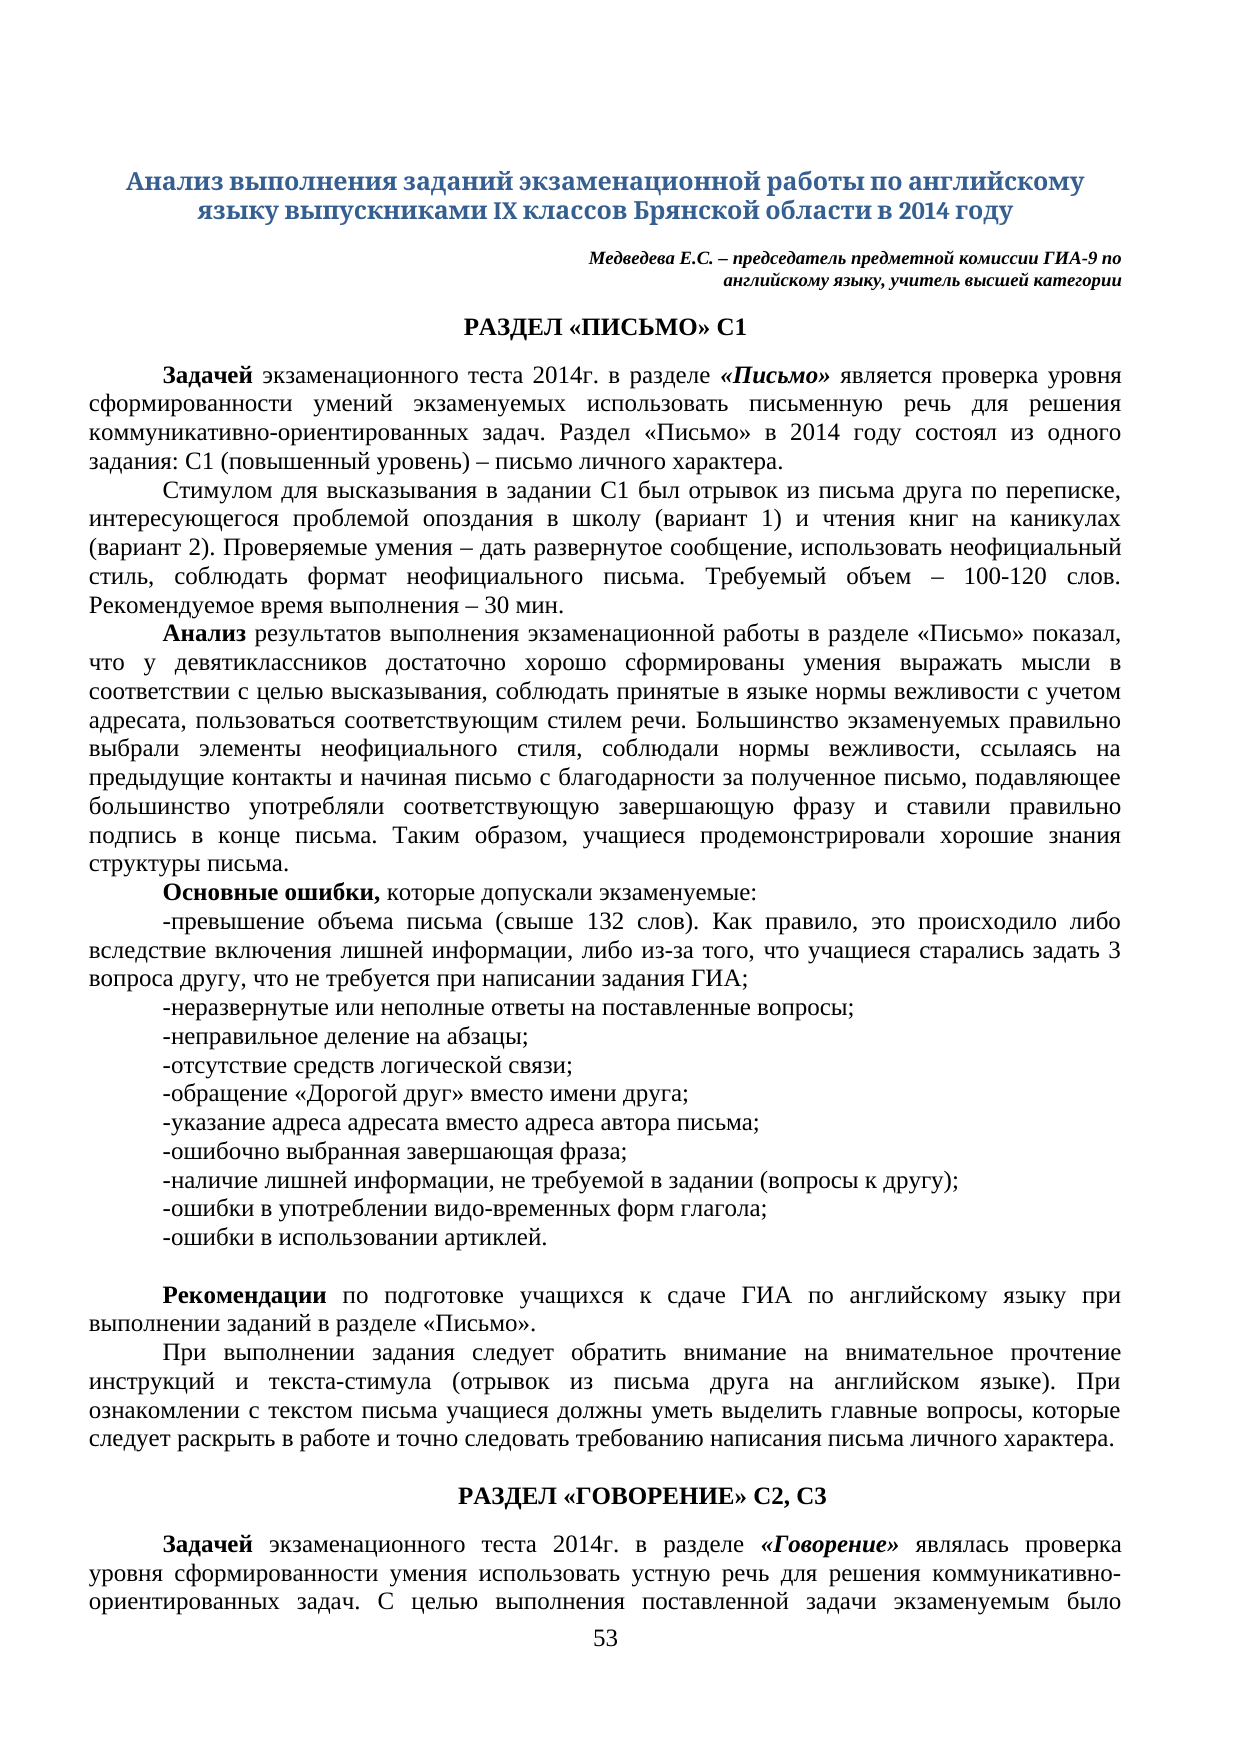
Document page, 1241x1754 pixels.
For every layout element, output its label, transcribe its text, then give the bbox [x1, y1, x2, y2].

text Задачей экзаменационного теста 2014г. в разделе «Письмо» является проверка уровня сформированности умений экзаменуемых использовать письменную речь для решения коммуникативно-ориентированных задач. Раздел «Письмо» в 2014 году состоял из одного задания: С1 (повышенный уровень) – письмо личного характера. [89, 360, 1122, 475]
text РАЗДЕЛ «ГОВОРЕНИЕ» С2, С3 [89, 1481, 1122, 1510]
text -превышение объема письма (свыше 132 слов). Как правило, это происходило либо вследствие включения лишней информации, либо из-за того, что учащиеся старались задать 3 вопроса другу, что не требуется при написании задания ГИА; [89, 906, 1122, 992]
text Анализ результатов выполнения экзаменационной работы в разделе «Письмо» показал, что у девятиклассников достаточно хорошо сформированы умения выражать мысли в соответствии с целью высказывания, соблюдать принятые в языке нормы вежливости с учетом адресата, пользоваться соответствующим стилем речи. Большинство экзаменуемых правильно выбрали элементы неофициального стиля, соблюдали нормы вежливости, ссылаясь на предыдущие контакты и начиная письмо с благодарности за полученное письмо, подавляющее большинство употребляли соответствующую завершающую фразу и ставили правильно подпись в конце письма. Таким образом, учащиеся продемонстрировали хорошие знания структуры письма. [89, 618, 1122, 877]
text -наличие лишней информации, не требуемой в задании (вопросы к другу); [89, 1165, 1122, 1193]
text РАЗДЕЛ «ПИСЬМО» С1 [89, 312, 1122, 341]
text Медведева Е.С. – председатель предметной комиссии ГИА-9 по английскому языку, учитель высшей категории [89, 247, 1122, 290]
text При выполнении задания следует обратить внимание на внимательное прочтение инструкций и текста-стимула (отрывок из письма друга на английском языке). При ознакомлении с текстом письма учащиеся должны уметь выделить главные вопросы, которые следует раскрыть в работе и точно следовать требованию написания письма личного характера. [89, 1337, 1122, 1452]
text -отсутствие средств логической связи; [89, 1050, 1122, 1078]
text -ошибочно выбранная завершающая фраза; [89, 1136, 1122, 1165]
text Стимулом для высказывания в задании С1 был отрывок из письма друга по переписке, интересующегося проблемой опоздания в школу (вариант 1) и чтения книг на каникулах (вариант 2). Проверяемые умения – дать развернутое сообщение, использовать неофициальный стиль, соблюдать формат неофициального письма. Требуемый объем – 100-120 слов. Рекомендуемое время выполнения – 30 мин. [89, 475, 1122, 618]
text -обращение «Дорогой друг» вместо имени друга; [89, 1078, 1122, 1107]
text Основные ошибки, которые допускали экзаменуемые: [89, 877, 1122, 906]
text -указание адреса адресата вместо адреса автора письма; [89, 1107, 1122, 1136]
text -неправильное деление на абзацы; [89, 1021, 1122, 1050]
text -ошибки в употреблении видо-временных форм глагола; [89, 1193, 1122, 1222]
text -ошибки в использовании артиклей. [89, 1222, 1122, 1251]
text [89, 1529, 1122, 1615]
text Рекомендации по подготовке учащихся к сдаче ГИА по английскому языку при выполнении заданий в разделе «Письмо». [89, 1280, 1122, 1337]
subtitle Анализ выполнения заданий экзаменационной работы по английскому языку выпускниками IX классов Брянской области в 2014 году [89, 168, 1122, 226]
text -неразвернутые или неполные ответы на поставленные вопросы; [89, 992, 1122, 1021]
